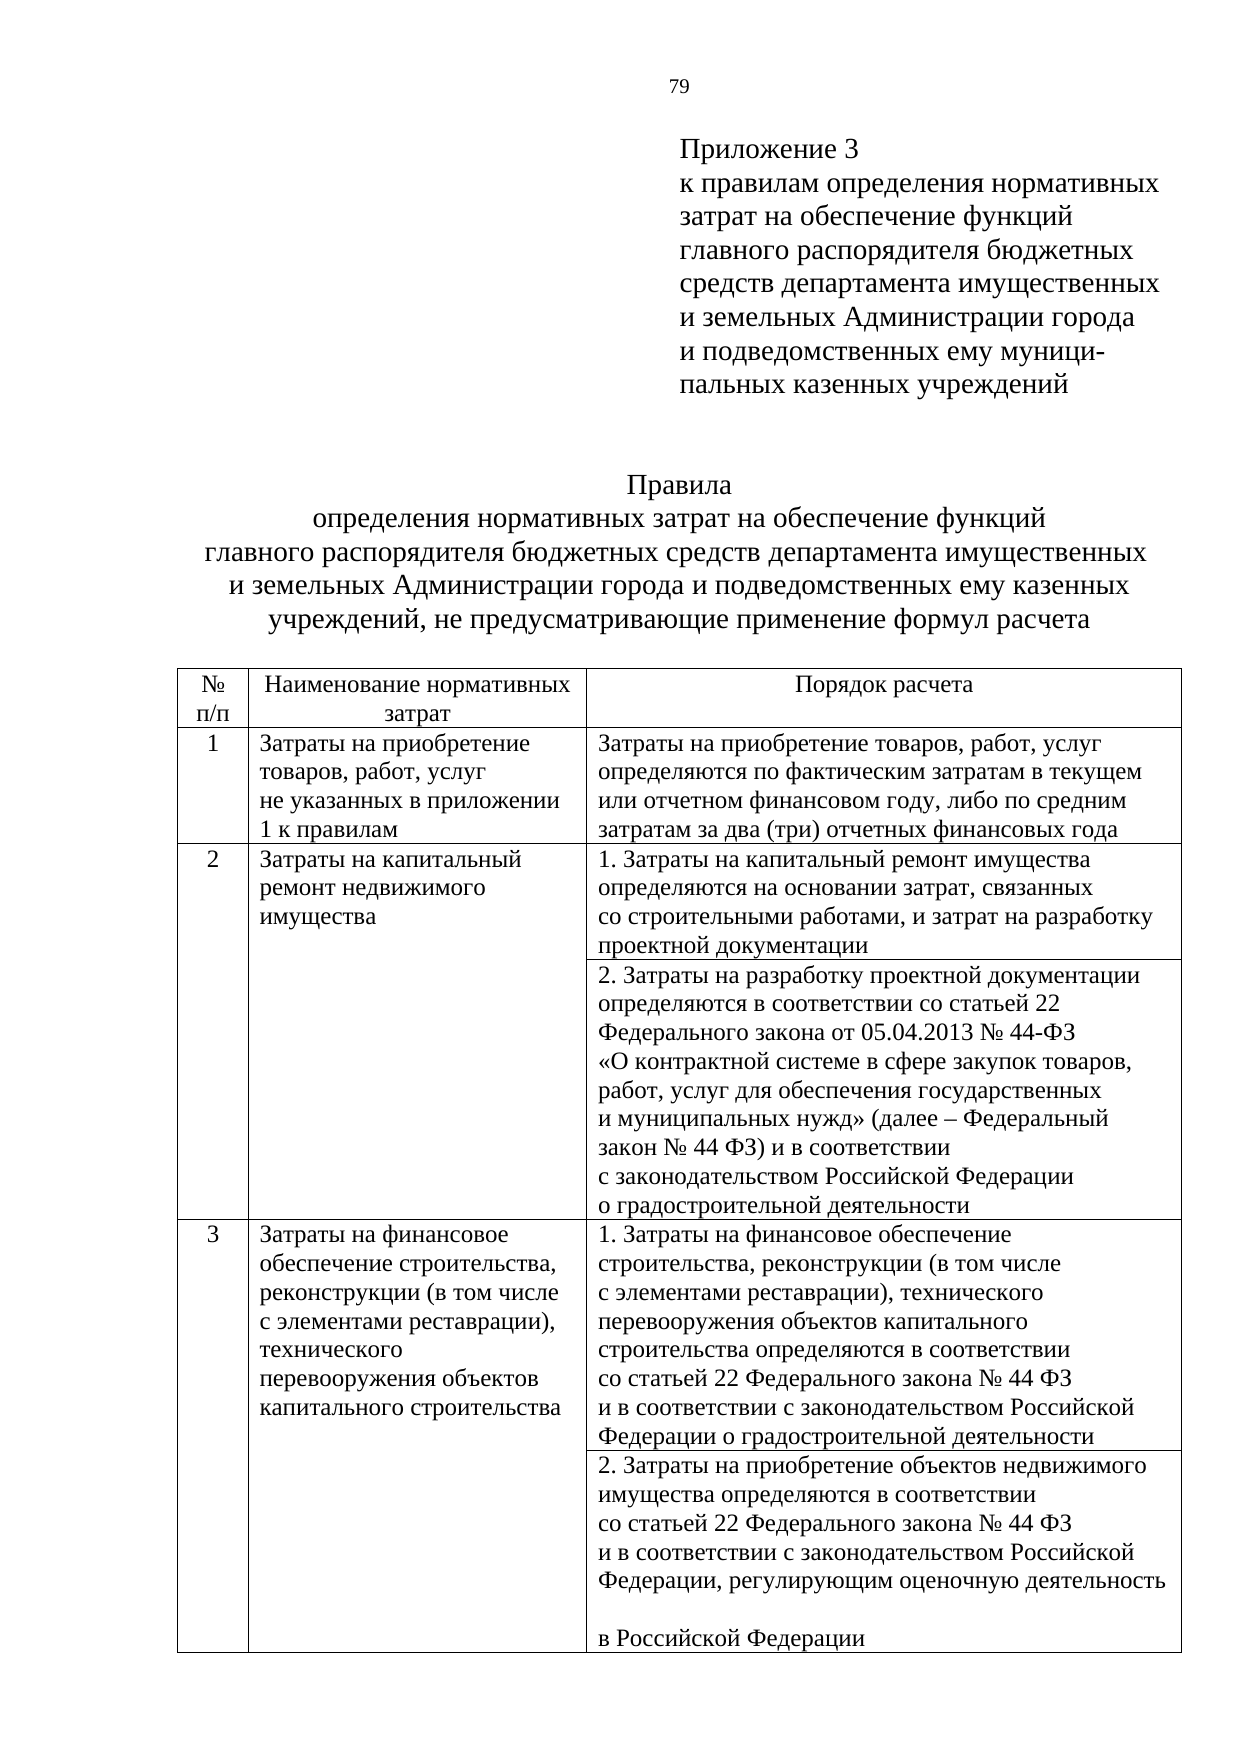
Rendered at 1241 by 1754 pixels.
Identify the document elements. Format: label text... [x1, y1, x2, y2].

text определения нормативных затрат на обеспечение функций [177, 500, 1181, 534]
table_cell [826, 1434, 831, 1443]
text Приложение 3 [679, 131, 1181, 165]
text Правила [177, 467, 1181, 500]
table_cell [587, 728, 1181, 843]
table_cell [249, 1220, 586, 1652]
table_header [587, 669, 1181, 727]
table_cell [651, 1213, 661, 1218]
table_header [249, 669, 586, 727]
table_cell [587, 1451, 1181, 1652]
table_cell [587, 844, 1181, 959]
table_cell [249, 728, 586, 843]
text к правилам определения нормативных затрат на обеспечение функций главного распорядителя бюджетных средств департамента имущественных и земельных Администрации города и подведомственных ему муници-пальных казенных учреждений [679, 165, 1181, 400]
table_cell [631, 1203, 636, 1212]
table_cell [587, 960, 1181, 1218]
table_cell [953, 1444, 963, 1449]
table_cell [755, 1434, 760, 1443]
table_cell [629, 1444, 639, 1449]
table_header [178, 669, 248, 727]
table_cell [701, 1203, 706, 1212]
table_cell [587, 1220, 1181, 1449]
text главного распорядителя бюджетных средств департамента имущественных и земельных Администрации города и подведомственных ему казенных учреждений, не предусматривающие применение формул расчета [177, 534, 1181, 634]
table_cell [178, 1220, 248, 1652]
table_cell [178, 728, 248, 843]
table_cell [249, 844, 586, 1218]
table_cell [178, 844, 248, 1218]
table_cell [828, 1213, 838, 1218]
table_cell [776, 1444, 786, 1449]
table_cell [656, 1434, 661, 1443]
